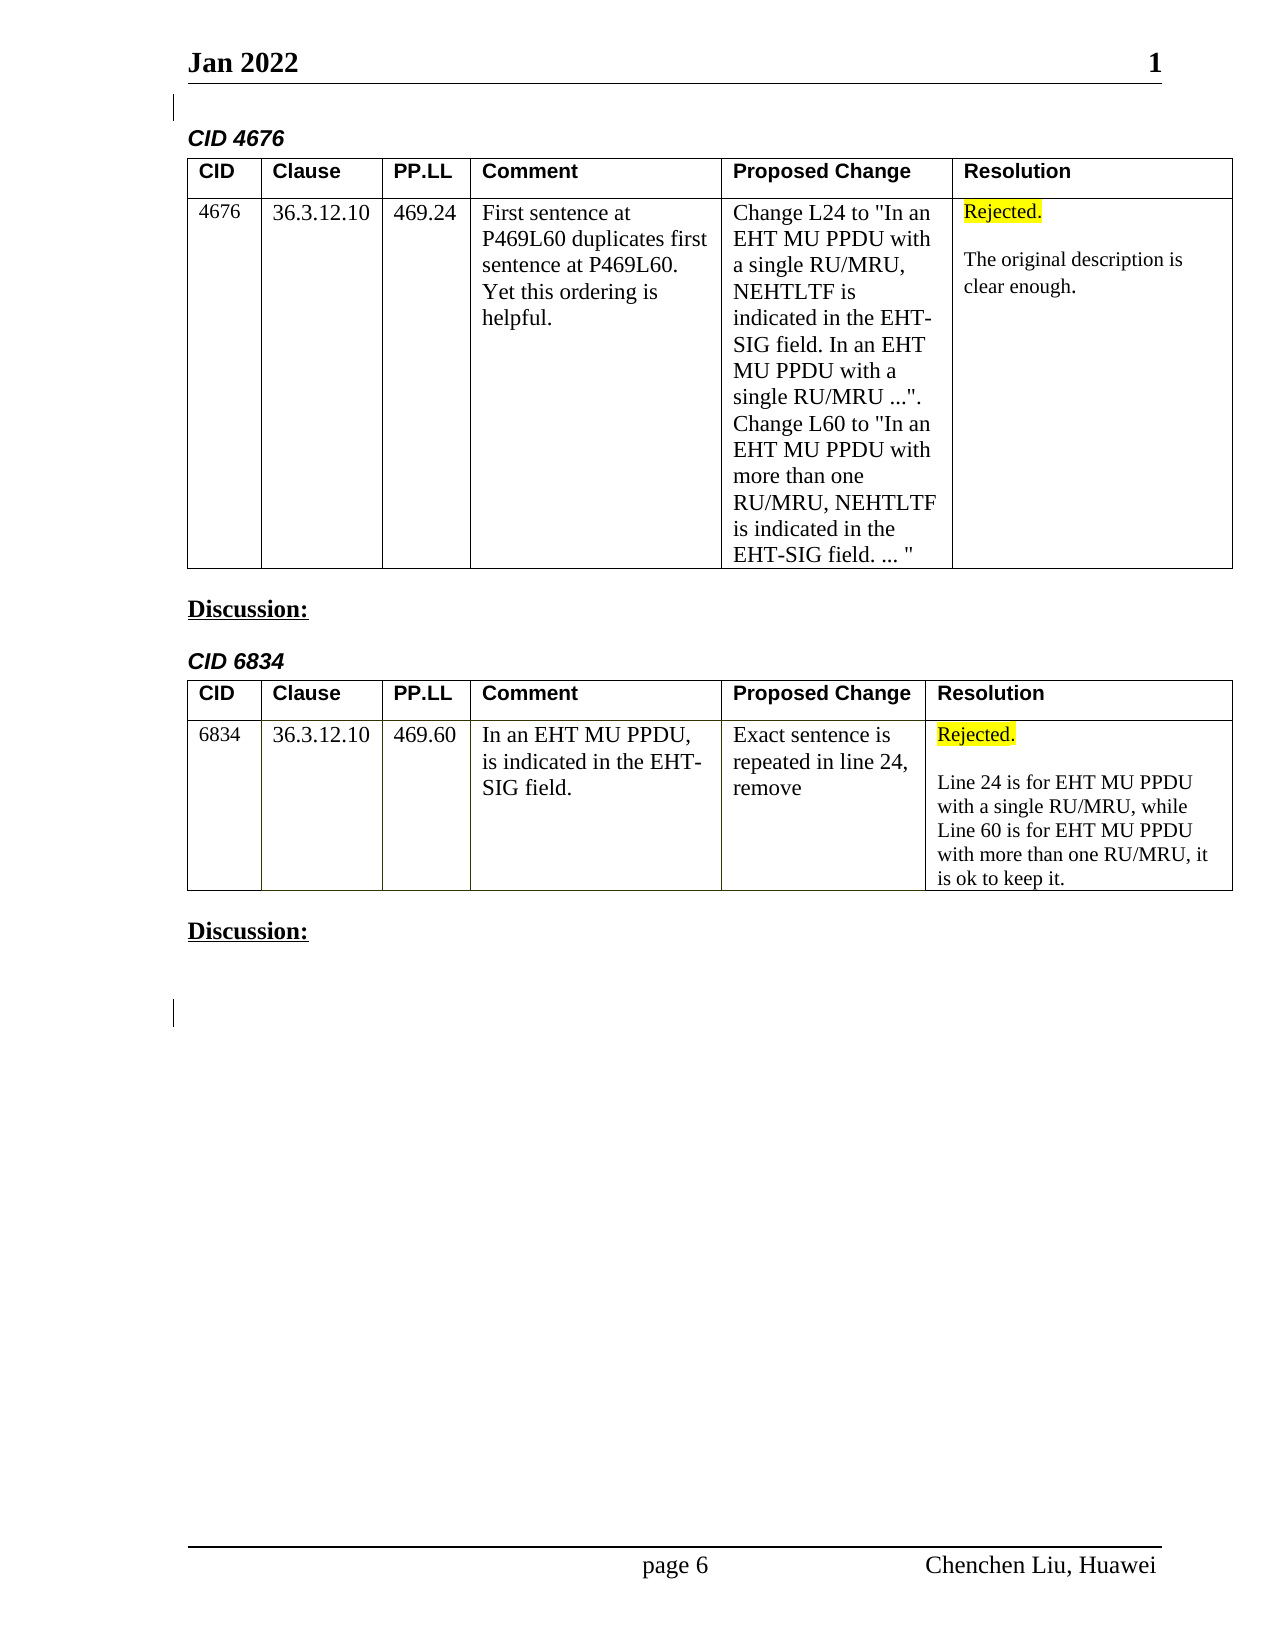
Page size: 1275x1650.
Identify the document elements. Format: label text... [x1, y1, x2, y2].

table_cell 469.24 [383, 199, 470, 568]
table_header CID [188, 159, 261, 198]
table_header Clause [262, 159, 382, 198]
table_cell 469.60 [383, 721, 470, 890]
table_header PP.LL [383, 159, 470, 198]
table_header CID [188, 681, 261, 720]
table_header Comment [471, 159, 721, 198]
table_header PP.LL [383, 681, 470, 720]
table_header Proposed Change [722, 681, 925, 720]
text CID 6834 [187, 648, 1162, 674]
table_header Clause [262, 681, 382, 720]
table_cell Exact sentence is repeated in line 24, remove [722, 721, 925, 890]
text Discussion: [187, 594, 1162, 623]
table_cell First sentence at P469L60 duplicates first sentence at P469L60. Yet this ordering is helpful. [471, 199, 721, 568]
table_cell Change L24 to "In an EHT MU PPDU with a single RU/MRU, NEHTLTF is indicated in the EHT-SIG field. In an EHT MU PPDU with a single RU/MRU ...". Change L60 to "In an EHT MU PPDU with more than one RU/MRU, NEHTLTF is indicated in the EHT-SIG field. ... " [722, 199, 952, 568]
table_cell In an EHT MU PPDU, is indicated in the EHT-SIG field. [471, 721, 721, 890]
table_cell 6834 [188, 721, 261, 890]
text Discussion: [187, 916, 1162, 945]
table_cell 36.3.12.10 [262, 199, 382, 568]
table_header Resolution [926, 681, 1232, 720]
text CID 4676 [187, 125, 1162, 151]
table_cell Rejected. Line 24 is for EHT MU PPDU with a single RU/MRU, while Line 60 is for EHT MU PPDU with more than one RU/MRU, it is ok to keep it. [926, 721, 1232, 890]
table_header Proposed Change [722, 159, 952, 198]
table_cell 4676 [188, 199, 261, 568]
table_header Resolution [953, 159, 1232, 198]
table_cell Rejected. The original description is clear enough. [953, 199, 1232, 568]
table_header Comment [471, 681, 721, 720]
table_cell 36.3.12.10 [262, 721, 382, 890]
